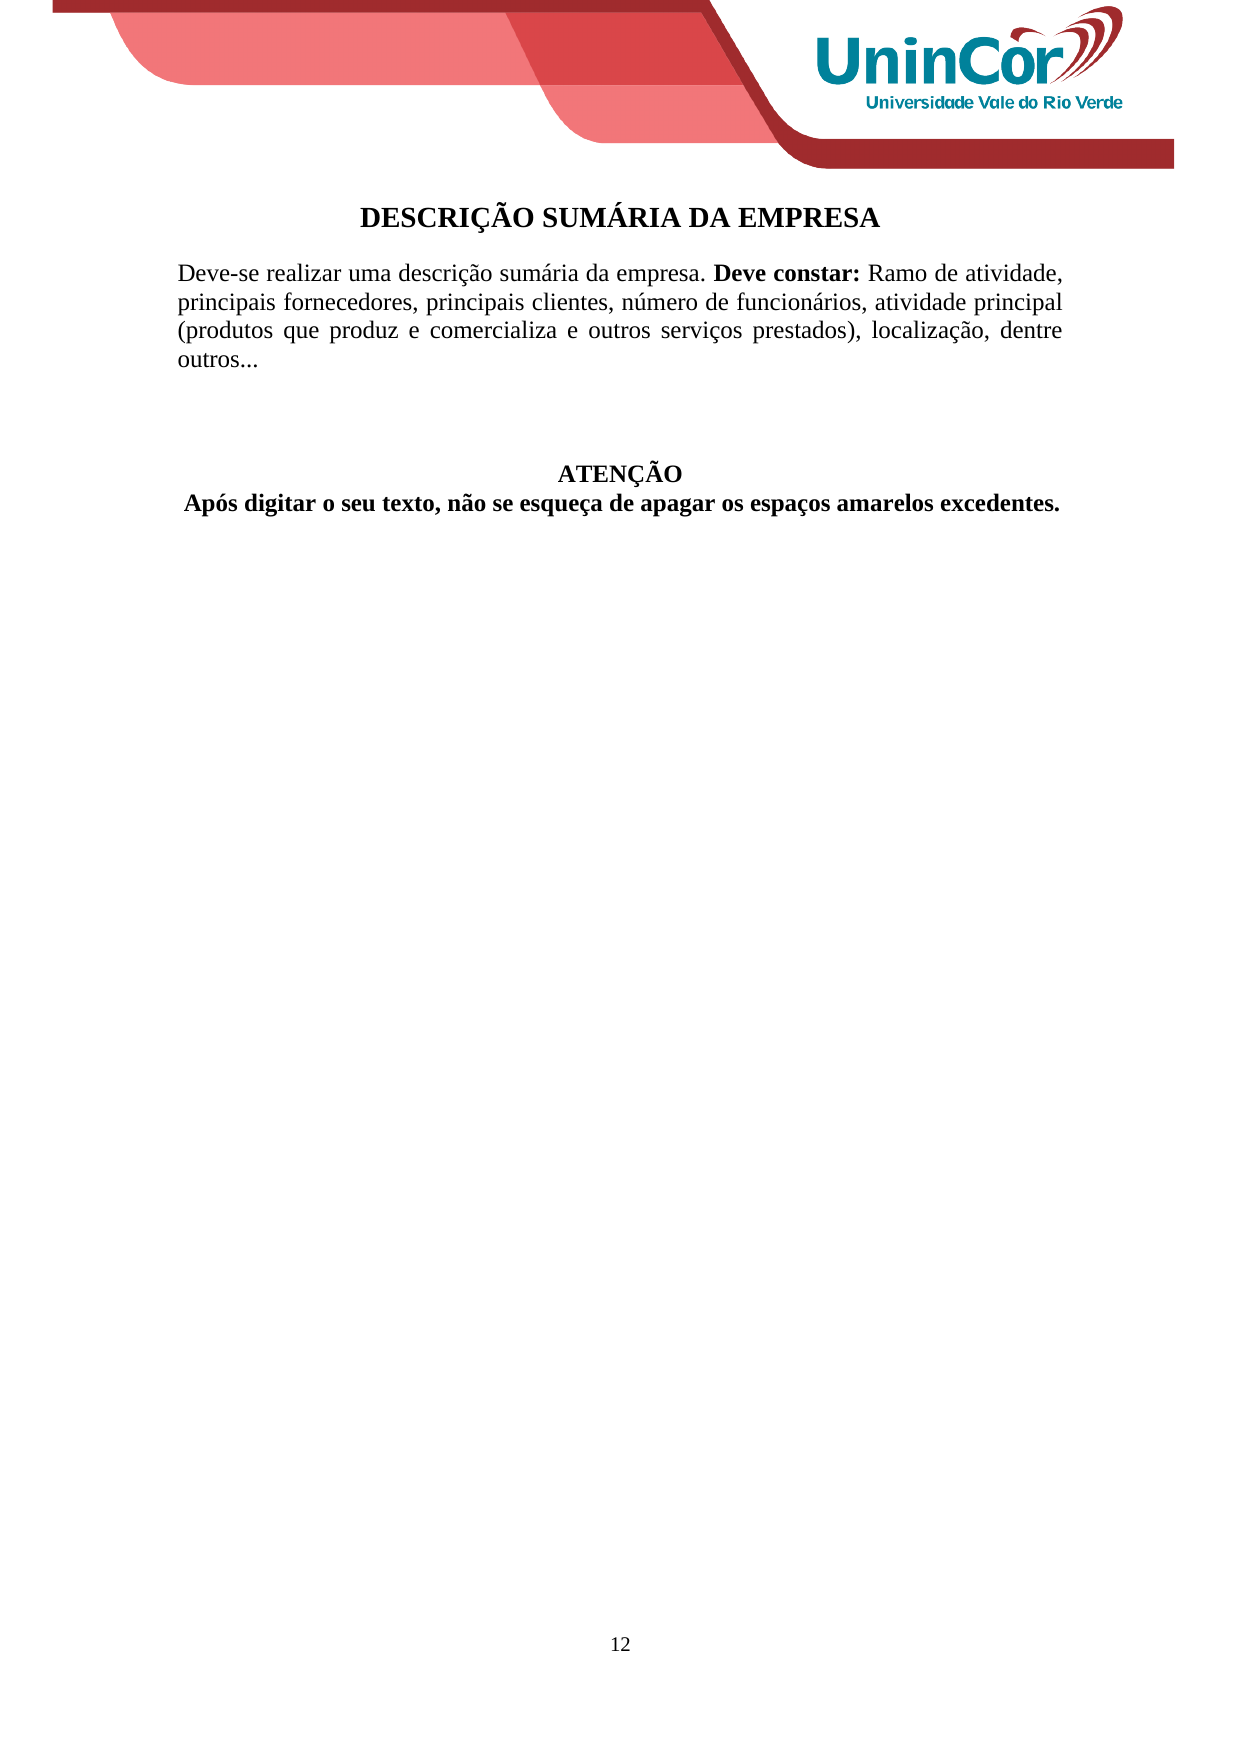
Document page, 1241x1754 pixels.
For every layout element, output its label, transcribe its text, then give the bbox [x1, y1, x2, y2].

subtitle Deve-se realizar uma descrição sumária da empresa. Deve constar: Ramo de atividade, principais fornecedores, principais clientes, número de funcionários, atividade principal (produtos que produz e comercializa e outros serviços prestados), localização, dentre outros... [177, 258, 1063, 373]
title ATENÇÃO [177, 459, 1063, 488]
subtitle Após digitar o seu texto, não se esqueça de apagar os espaços amarelos excedentes. [177, 488, 1063, 517]
picture [52, 0, 1175, 169]
subtitle DESCRIÇÃO SUMÁRIA DA EMPRESA [177, 200, 1063, 234]
